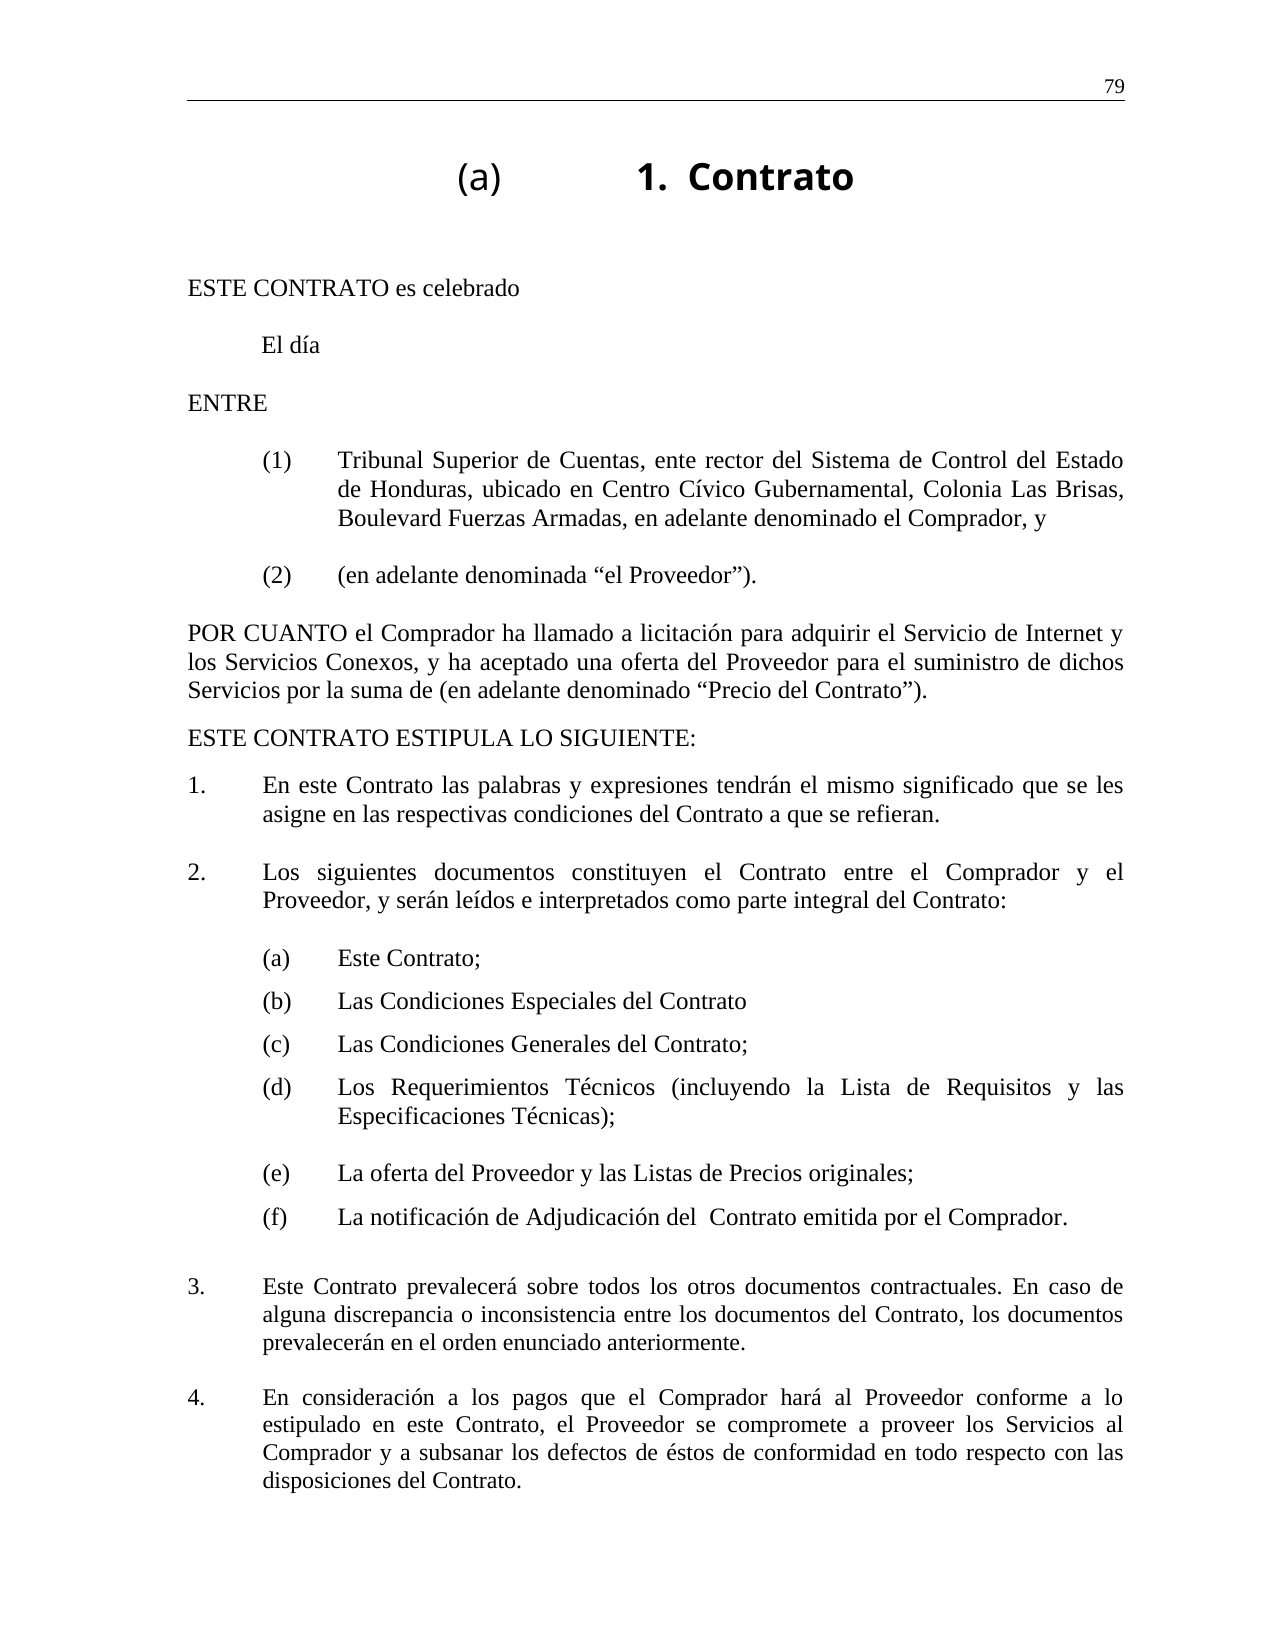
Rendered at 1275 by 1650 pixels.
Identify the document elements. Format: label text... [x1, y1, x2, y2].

text 1. En este Contrato las palabras y expresiones tendrán el mismo significado que se les asigne en las respectivas condiciones del Contrato a que se refieran. [187, 770, 1125, 828]
text 1. Contrato [187, 150, 1125, 201]
text (e) La oferta del Proveedor y las Listas de Precios originales; [262, 1158, 1125, 1187]
text (d) Los Requerimientos Técnicos (incluyendo la Lista de Requisitos y las Especificaciones Técnicas); [262, 1072, 1125, 1130]
text El día [187, 330, 1125, 359]
text ENTRE [187, 388, 1125, 417]
text (2) (en adelante denominada “el Proveedor”). [262, 560, 1125, 589]
text (b) Las Condiciones Especiales del Contrato [262, 986, 1125, 1015]
text 2. Los siguientes documentos constituyen el Contrato entre el Comprador y el Proveedor, y serán leídos e interpretados como parte integral del Contrato: [187, 857, 1125, 914]
text (a) Este Contrato; [262, 943, 1125, 972]
text (f) La notificación de Adjudicación del Contrato emitida por el Comprador. [262, 1202, 1125, 1230]
text (c) Las Condiciones Generales del Contrato; [262, 1029, 1125, 1058]
text 3. Este Contrato prevalecerá sobre todos los otros documentos contractuales. En caso de alguna discrepancia o inconsistencia entre los documentos del Contrato, los documentos prevalecerán en el orden enunciado anteriormente. [187, 1272, 1125, 1355]
list POR CUANTO el Comprador ha llamado a licitación para adquirir el Servicio de Internet y los Servicios Conexos, y ha aceptado una oferta del Proveedor para el suministro de dichos Servicios por la suma de (en adelante denominado “Precio del Contrato”). [187, 618, 1125, 704]
text 4. En consideración a los pagos que el Comprador hará al Proveedor conforme a lo estipulado en este Contrato, el Proveedor se compromete a proveer los Servicios al Comprador y a subsanar los defectos de éstos de conformidad en todo respecto con las disposiciones del Contrato. [187, 1383, 1125, 1493]
text (1) Tribunal Superior de Cuentas, ente rector del Sistema de Control del Estado de Honduras, ubicado en Centro Cívico Gubernamental, Colonia Las Brisas, Boulevard Fuerzas Armadas, en adelante denominado el Comprador, y [262, 445, 1125, 532]
text ESTE CONTRATO es celebrado [187, 273, 1125, 302]
list ESTE CONTRATO ESTIPULA LO SIGUIENTE: [187, 723, 1125, 752]
